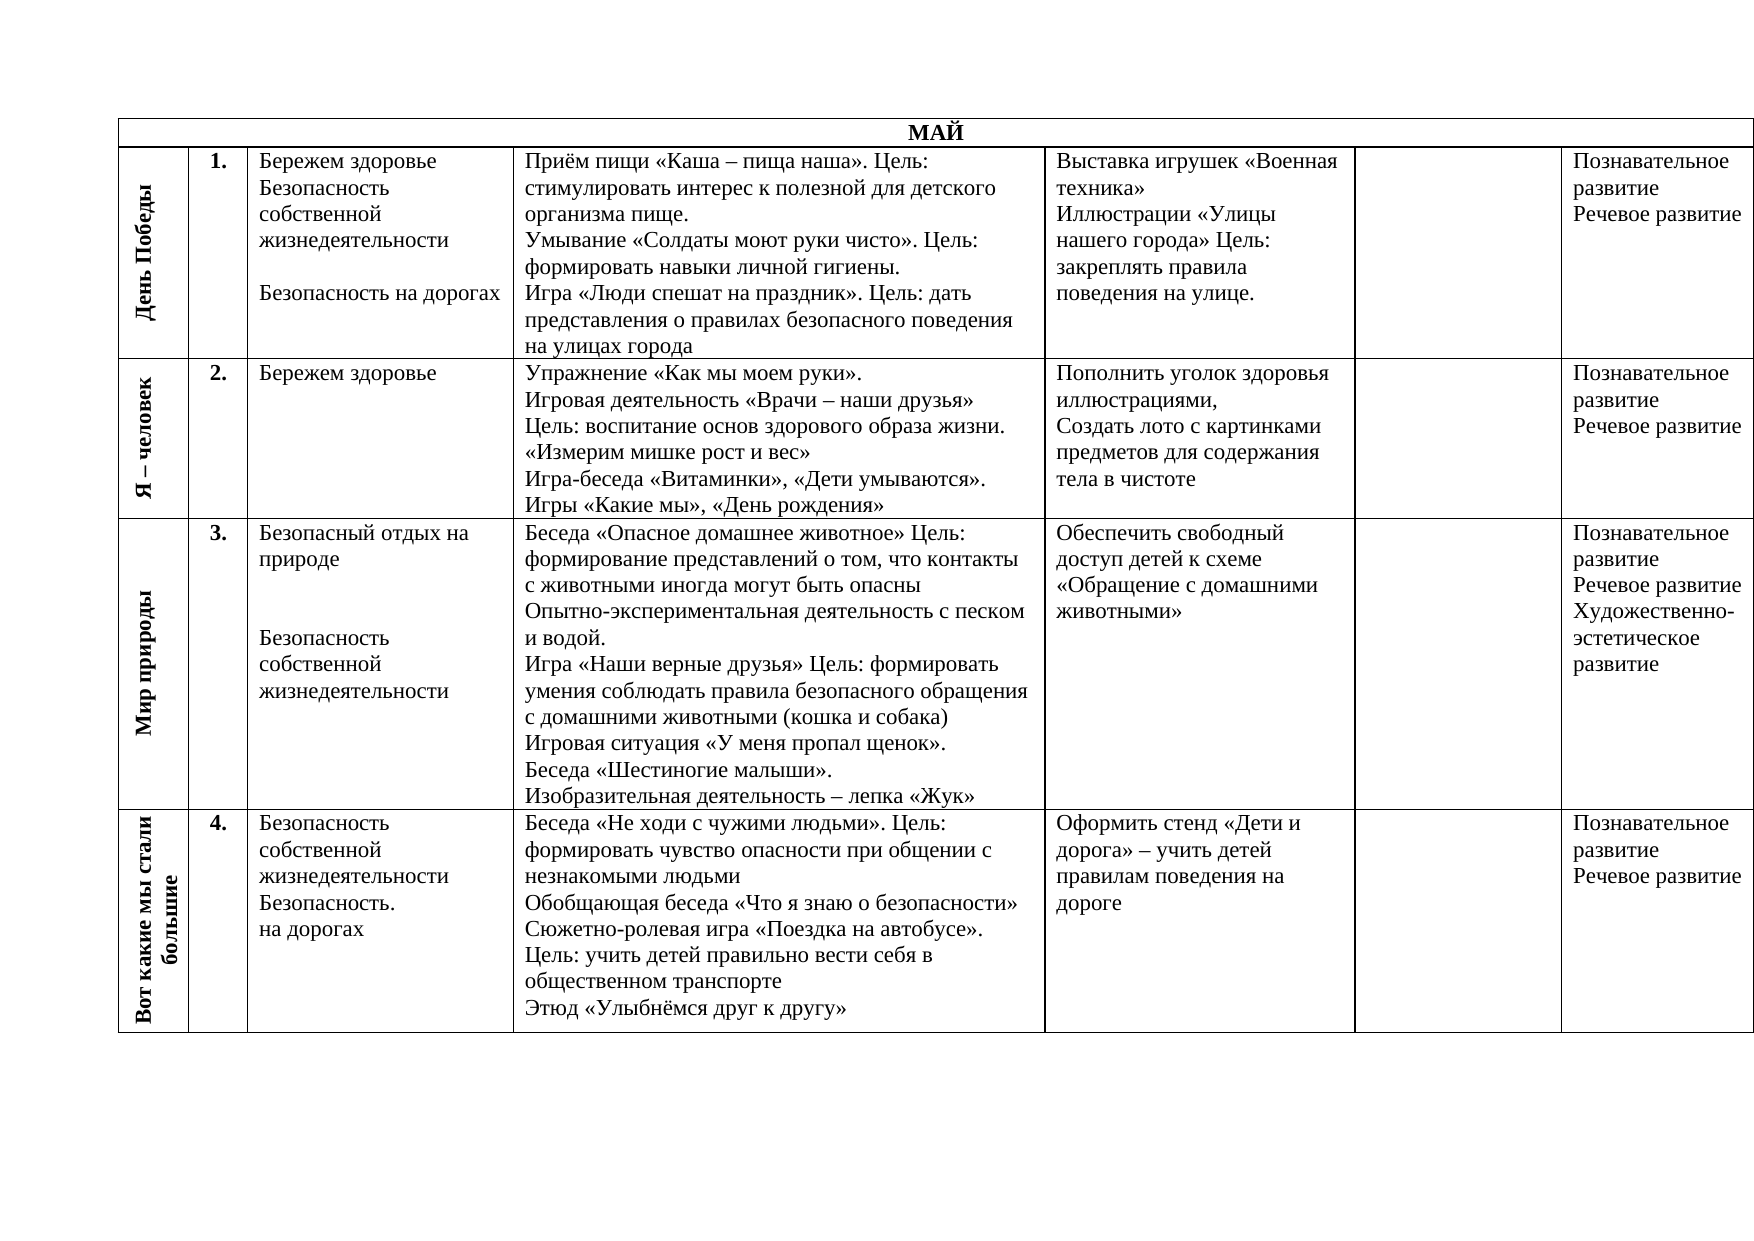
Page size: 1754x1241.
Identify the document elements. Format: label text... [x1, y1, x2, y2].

table_cell Обеспечить свободный доступ детей к схеме «Обращение с домашними животными» [1046, 519, 1354, 808]
table_cell [1356, 359, 1561, 517]
table_cell Познавательное развитие Речевое развитие [1562, 810, 1753, 1032]
table_cell 1. [189, 148, 247, 358]
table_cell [1562, 148, 1753, 358]
table_cell [1356, 148, 1561, 358]
table_cell Я – человек [119, 359, 188, 517]
table_cell Пополнить уголок здоровья иллюстрациями, Создать лото с картинками предметов для содержания тела в чистоте [1046, 359, 1354, 517]
table_cell Бережем здоровье [248, 359, 513, 517]
table_cell Безопасный отдых на природе Безопасность собственной жизнедеятельности [248, 519, 513, 808]
table_cell День Победы [119, 148, 188, 358]
table_cell МАЙ [119, 119, 1753, 146]
table_cell 4. [189, 810, 247, 1032]
table_cell Познавательное развитие Речевое развитие Художественно-эстетическое развитие [1562, 519, 1753, 808]
table_cell Беседа «Не ходи с чужими людьми». Цель: формировать чувство опасности при общении с незнакомыми людьми Обобщающая беседа «Что я знаю о безопасности» Сюжетно-ролевая игра «Поездка на автобусе». Цель: учить детей правильно вести себя в общественном транспорте Этюд «Улыбнёмся друг к другу» [514, 810, 1044, 1032]
table_cell Оформить стенд «Дети и дорога» – учить детей правилам поведения на дороге [1046, 810, 1354, 1032]
table_cell Безопасность собственной жизнедеятельности Безопасность. на дорогах [248, 810, 513, 1032]
table_cell Беседа «Опасное домашнее животное» Цель: формирование представлений о том, что контакты с животными иногда могут быть опасны Опытно-экспериментальная деятельность с песком и водой. Игра «Наши верные друзья» Цель: формировать умения соблюдать правила безопасного обращения с домашними животными (кошка и собака) Игровая ситуация «У меня пропал щенок». Беседа «Шестиногие малыши». Изобразительная деятельность – лепка «Жук» [514, 519, 1044, 808]
table_cell Приём пищи «Каша – пища наша». Цель: стимулировать интерес к полезной для детского организма пище. Умывание «Солдаты моют руки чисто». Цель: формировать навыки личной гигиены. Игра «Люди спешат на праздник». Цель: дать представления о правилах безопасного поведения на улицах города [514, 148, 1044, 358]
table_cell Бережем здоровье Безопасность собственной жизнедеятельности Безопасность на дорогах [248, 148, 513, 358]
table_cell 3. [189, 519, 247, 808]
table_cell [1356, 810, 1561, 1032]
table_cell Выставка игрушек «Военная техника» Иллюстрации «Улицы нашего города» Цель: закреплять правила поведения на улице. [1046, 148, 1354, 358]
table_cell Упражнение «Как мы моем руки». Игровая деятельность «Врачи – наши друзья» Цель: воспитание основ здорового образа жизни. «Измерим мишке рост и вес» Игра-беседа «Витаминки», «Дети умываются». Игры «Какие мы», «День рождения» [514, 359, 1044, 517]
table_cell Мир природы [119, 519, 188, 808]
table_cell Вот какие мы стали большие [119, 810, 188, 1032]
table_cell 2. [189, 359, 247, 517]
table_cell Познавательное развитие Речевое развитие [1562, 359, 1753, 517]
table_cell [1356, 519, 1561, 808]
